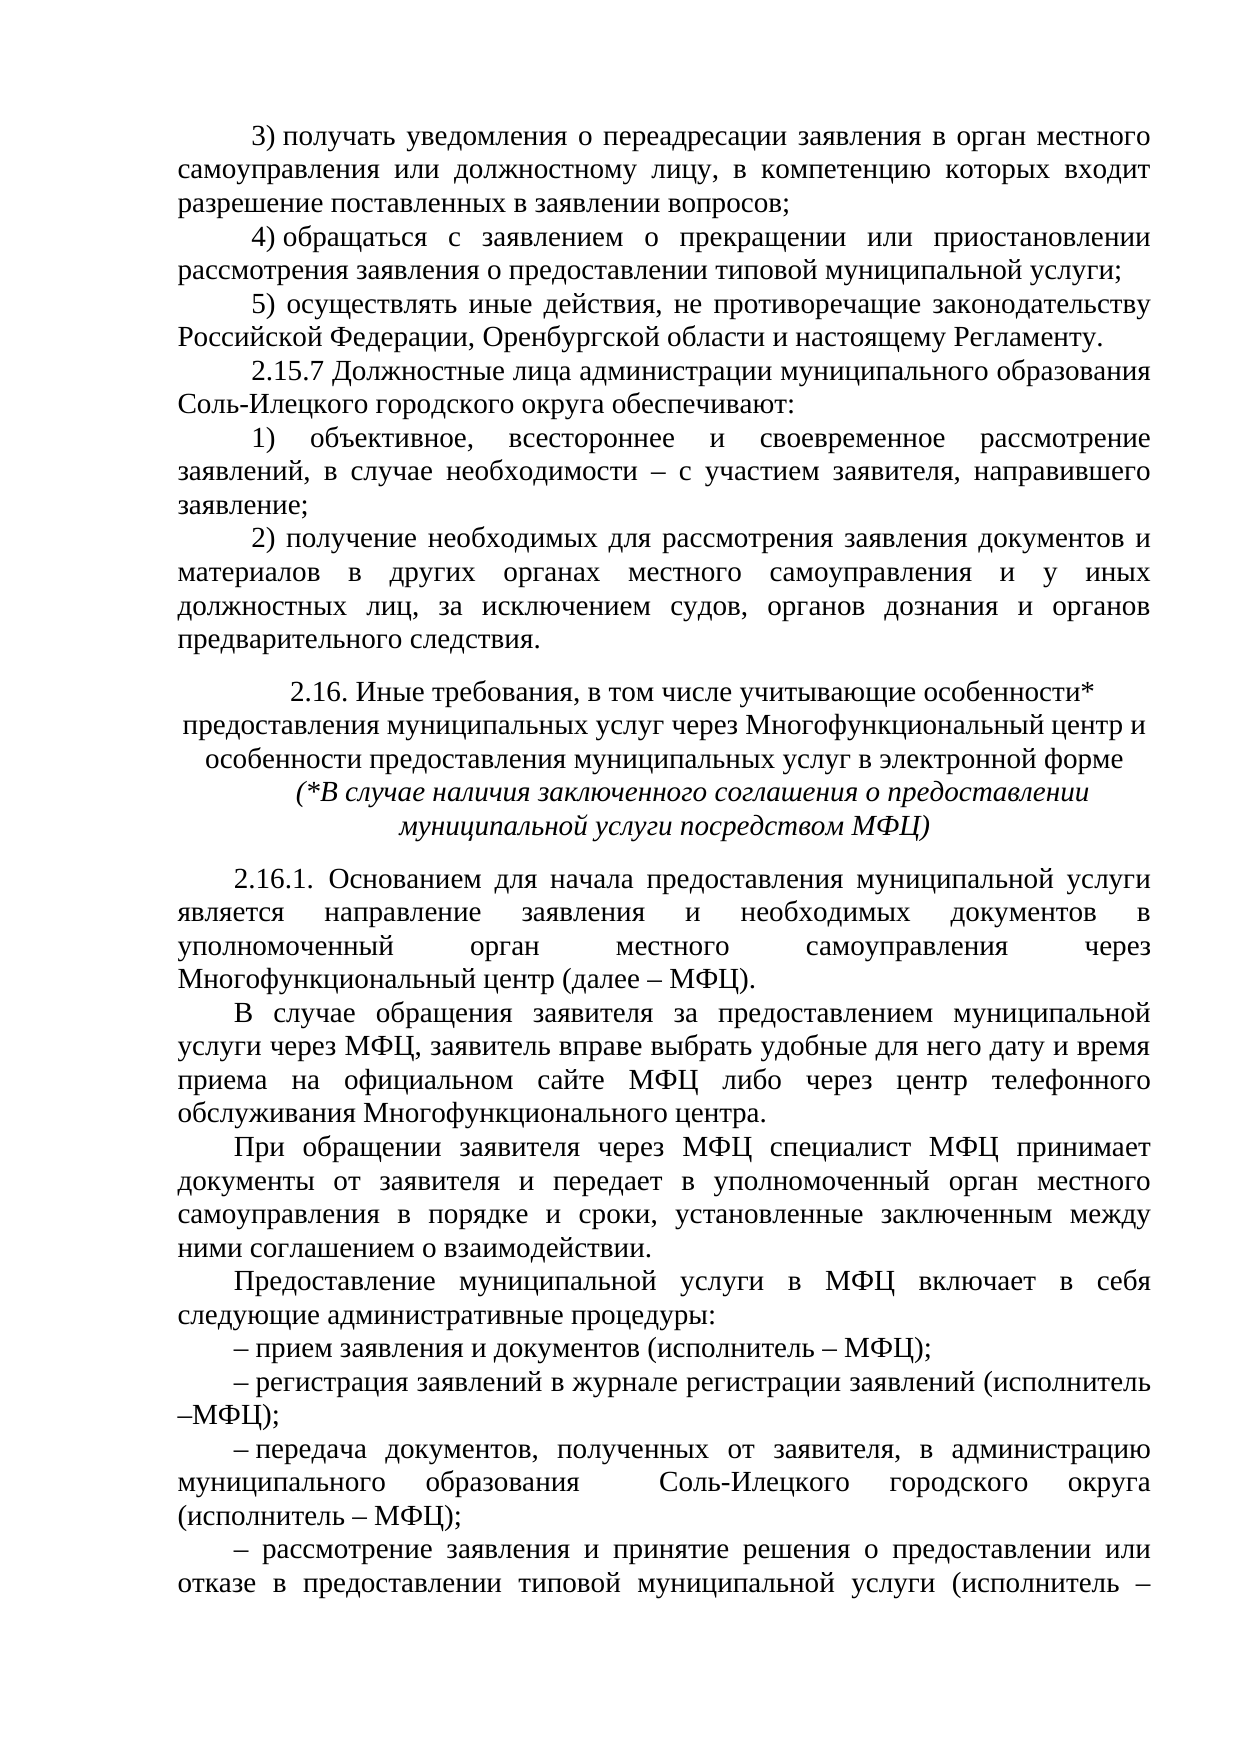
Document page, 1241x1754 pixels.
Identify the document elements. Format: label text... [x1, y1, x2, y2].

text В случае обращения заявителя за предоставлением муниципальной услуги через МФЦ, заявитель вправе выбрать удобные для него дату и время приема на официальном сайте МФЦ либо через центр телефонного обслуживания Многофункционального центра. [177, 995, 1152, 1129]
text – передача документов, полученных от заявителя, в администрацию муниципального образования Соль-Илецкого городского округа (исполнитель – МФЦ); [177, 1431, 1152, 1532]
text При обращении заявителя через МФЦ специалист МФЦ принимает документы от заявителя и передает в уполномоченный орган местного самоуправления в порядке и сроки, установленные заключенным между ними соглашением о взаимодействии. [177, 1129, 1152, 1263]
text Предоставление муниципальной услуги в МФЦ включает в себя следующие административные процедуры: [177, 1263, 1152, 1330]
text – регистрация заявлений в журнале регистрации заявлений (исполнитель –МФЦ); [177, 1364, 1152, 1431]
text 5) осуществлять иные действия, не противоречащие законодательству Российской Федерации, Оренбургской области и настоящему Регламенту. [177, 286, 1152, 353]
text 2.15.7 Должностные лица администрации муниципального образования Соль-Илецкого городского округа обеспечивают: [177, 353, 1152, 420]
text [177, 1532, 1152, 1599]
text (*В случае наличия заключенного соглашения о предоставлении муниципальной услуги посредством МФЦ) [177, 774, 1152, 842]
text 4) обращаться с заявлением о прекращении или приостановлении рассмотрения заявления о предоставлении типовой муниципальной услуги; [177, 219, 1152, 286]
text – прием заявления и документов (исполнитель – МФЦ); [177, 1330, 1152, 1364]
text 2.16.1. Основанием для начала предоставления муниципальной услуги является направление заявления и необходимых документов в уполномоченный орган местного самоуправления через Многофункциональный центр (далее – МФЦ). [177, 861, 1152, 995]
text 2.16. Иные требования, в том числе учитывающие особенности* предоставления муниципальных услуг через Многофункциональный центр и особенности предоставления муниципальных услуг в электронной форме [177, 674, 1152, 774]
text 1) объективное, всестороннее и своевременное рассмотрение заявлений, в случае необходимости – с участием заявителя, направившего заявление; [177, 420, 1152, 521]
text 3) получать уведомления о переадресации заявления в орган местного самоуправления или должностному лицу, в компетенцию которых входит разрешение поставленных в заявлении вопросов; [177, 118, 1152, 219]
text 2) получение необходимых для рассмотрения заявления документов и материалов в других органах местного самоуправления и у иных должностных лиц, за исключением судов, органов дознания и органов предварительного следствия. [177, 521, 1152, 655]
